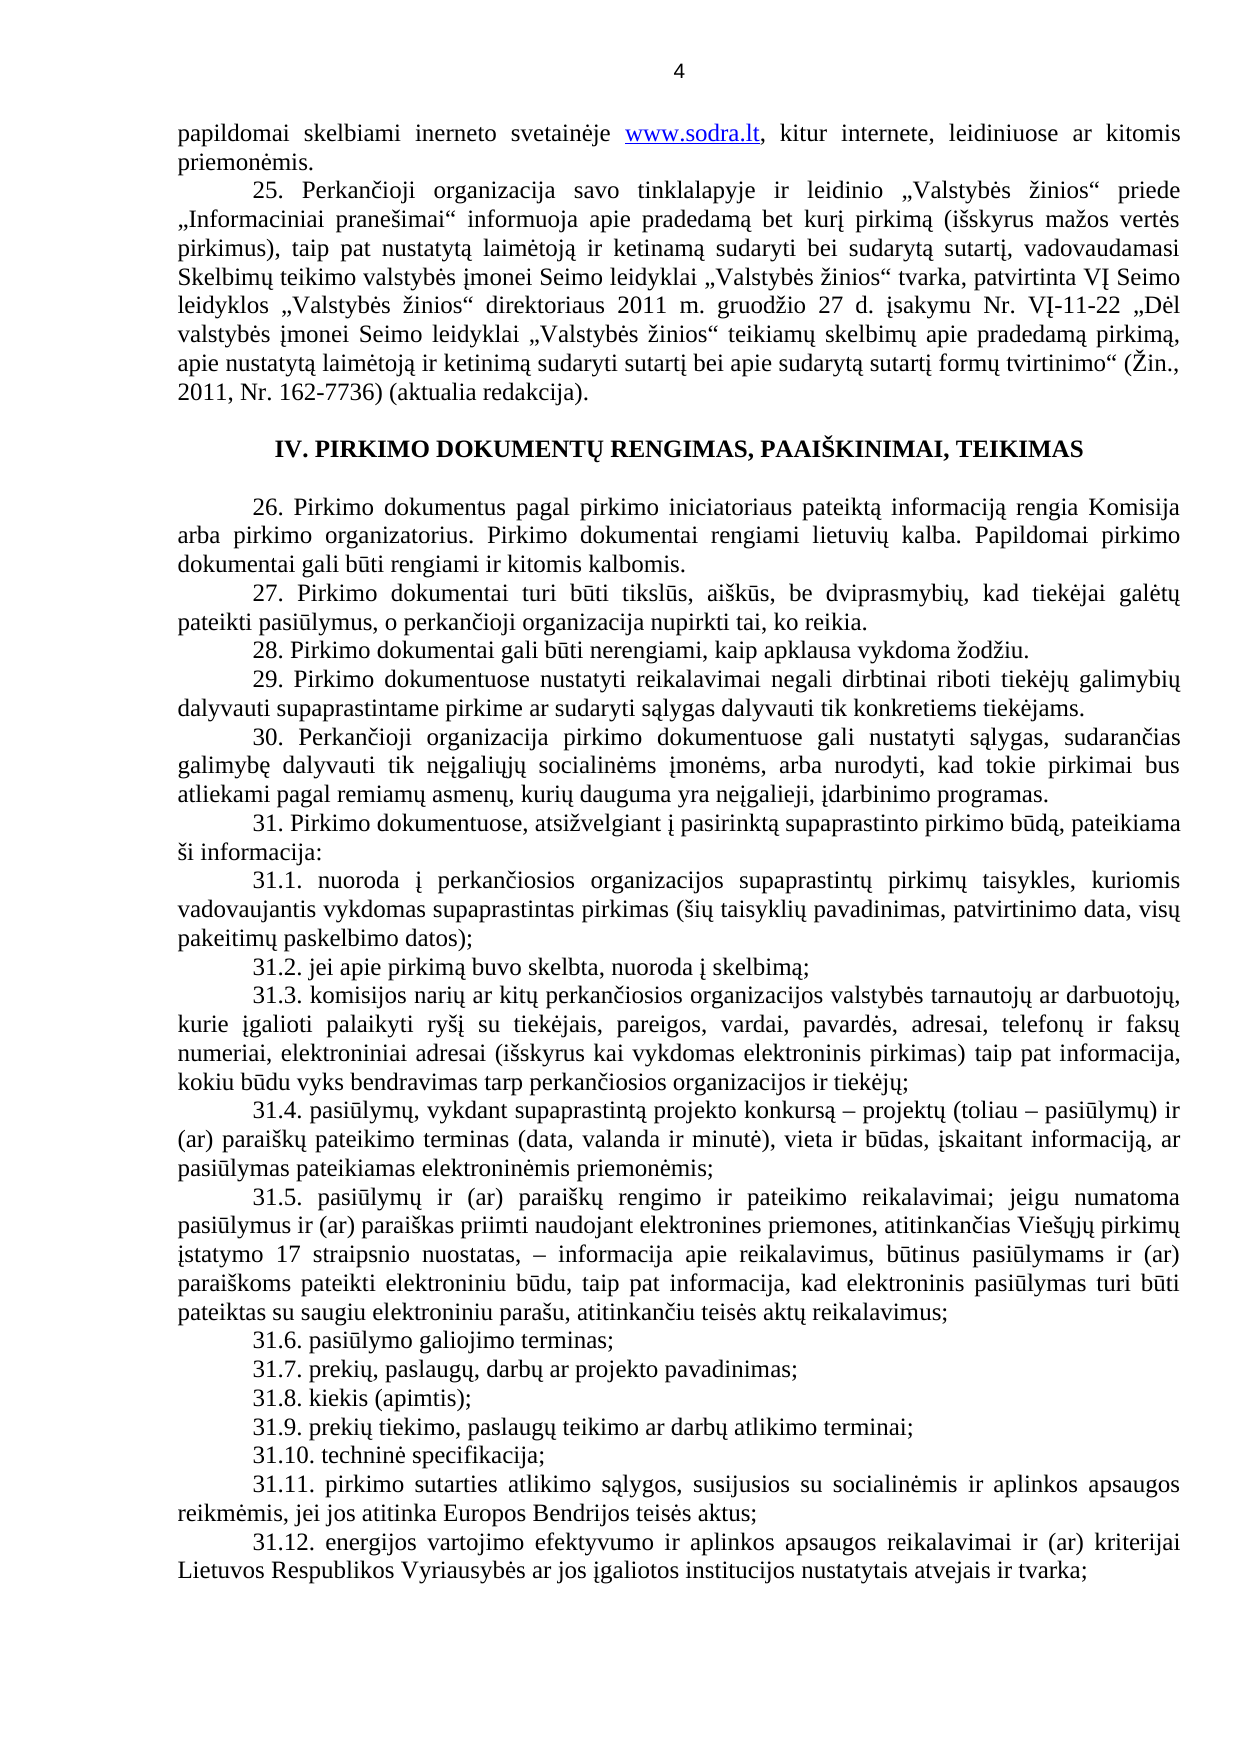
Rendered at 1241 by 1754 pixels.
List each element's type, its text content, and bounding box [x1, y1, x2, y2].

text 31.11. pirkimo sutarties atlikimo sąlygos, susijusios su socialinėmis ir aplinkos apsaugos reikmėmis, jei jos atitinka Europos Bendrijos teisės aktus; [177, 1469, 1181, 1527]
text 31.8. kiekis (apimtis); [177, 1383, 1181, 1412]
text 27. Pirkimo dokumentai turi būti tikslūs, aiškūs, be dviprasmybių, kad tiekėjai galėtų pateikti pasiūlymus, o perkančioji organizacija nupirkti tai, ko reikia. [177, 578, 1181, 636]
text 25. Perkančioji organizacija savo tinklalapyje ir leidinio „Valstybės žinios“ priede „Informaciniai pranešimai“ informuoja apie pradedamą bet kurį pirkimą (išskyrus mažos vertės pirkimus), taip pat nustatytą laimėtoją ir ketinamą sudaryti bei sudarytą sutartį, vadovaudamasi Skelbimų teikimo valstybės įmonei Seimo leidyklai „Valstybės žinios“ tvarka, patvirtinta VĮ Seimo leidyklos „Valstybės žinios“ direktoriaus 2011 m. gruodžio 27 d. įsakymu Nr. VĮ-11-22 „Dėl valstybės įmonei Seimo leidyklai „Valstybės žinios“ teikiamų skelbimų apie pradedamą pirkimą, apie nustatytą laimėtoją ir ketinimą sudaryti sutartį bei apie sudarytą sutartį formų tvirtinimo“ (Žin., 2011, Nr. 162-7736) (aktualia redakcija). [177, 176, 1181, 406]
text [177, 118, 1181, 176]
text 31. Pirkimo dokumentuose, atsižvelgiant į pasirinktą supaprastinto pirkimo būdą, pateikiama ši informacija: [177, 808, 1181, 866]
text 31.12. energijos vartojimo efektyvumo ir aplinkos apsaugos reikalavimai ir (ar) kriterijai Lietuvos Respublikos Vyriausybės ar jos įgaliotos institucijos nustatytais atvejais ir tvarka; [177, 1527, 1181, 1584]
text 31.5. pasiūlymų ir (ar) paraiškų rengimo ir pateikimo reikalavimai; jeigu numatoma pasiūlymus ir (ar) paraiškas priimti naudojant elektronines priemones, atitinkančias Viešųjų pirkimų įstatymo 17 straipsnio nuostatas, – informacija apie reikalavimus, būtinus pasiūlymams ir (ar) paraiškoms pateikti elektroniniu būdu, taip pat informacija, kad elektroninis pasiūlymas turi būti pateiktas su saugiu elektroniniu parašu, atitinkančiu teisės aktų reikalavimus; [177, 1182, 1181, 1326]
text 31.4. pasiūlymų, vykdant supaprastintą projekto konkursą – projektų (toliau – pasiūlymų) ir (ar) paraiškų pateikimo terminas (data, valanda ir minutė), vieta ir būdas, įskaitant informaciją, ar pasiūlymas pateikiamas elektroninėmis priemonėmis; [177, 1096, 1181, 1182]
text 31.1. nuoroda į perkančiosios organizacijos supaprastintų pirkimų taisykles, kuriomis vadovaujantis vykdomas supaprastintas pirkimas (šių taisyklių pavadinimas, patvirtinimo data, visų pakeitimų paskelbimo datos); [177, 866, 1181, 952]
text 30. Perkančioji organizacija pirkimo dokumentuose gali nustatyti sąlygas, sudarančias galimybę dalyvauti tik neįgaliųjų socialinėms įmonėms, arba nurodyti, kad tokie pirkimai bus atliekami pagal remiamų asmenų, kurių dauguma yra neįgalieji, įdarbinimo programas. [177, 722, 1181, 808]
text 31.6. pasiūlymo galiojimo terminas; [177, 1326, 1181, 1354]
text 31.7. prekių, paslaugų, darbų ar projekto pavadinimas; [177, 1354, 1181, 1383]
text 31.2. jei apie pirkimą buvo skelbta, nuoroda į skelbimą; [177, 952, 1181, 981]
text 28. Pirkimo dokumentai gali būti nerengiami, kaip apklausa vykdoma žodžiu. [177, 636, 1181, 664]
text 29. Pirkimo dokumentuose nustatyti reikalavimai negali dirbtinai riboti tiekėjų galimybių dalyvauti supaprastintame pirkime ar sudaryti sąlygas dalyvauti tik konkretiems tiekėjams. [177, 664, 1181, 722]
text 31.3. komisijos narių ar kitų perkančiosios organizacijos valstybės tarnautojų ar darbuotojų, kurie įgalioti palaikyti ryšį su tiekėjais, pareigos, vardai, pavardės, adresai, telefonų ir faksų numeriai, elektroniniai adresai (išskyrus kai vykdomas elektroninis pirkimas) taip pat informacija, kokiu būdu vyks bendravimas tarp perkančiosios organizacijos ir tiekėjų; [177, 981, 1181, 1096]
text IV. PIRKIMO DOKUMENTŲ RENGIMAS, PAAIŠKINIMAI, TEIKIMAS [177, 434, 1181, 463]
text 31.10. techninė specifikacija; [177, 1441, 1181, 1469]
text 26. Pirkimo dokumentus pagal pirkimo iniciatoriaus pateiktą informaciją rengia Komisija arba pirkimo organizatorius. Pirkimo dokumentai rengiami lietuvių kalba. Papildomai pirkimo dokumentai gali būti rengiami ir kitomis kalbomis. [177, 492, 1181, 578]
text 31.9. prekių tiekimo, paslaugų teikimo ar darbų atlikimo terminai; [177, 1412, 1181, 1441]
